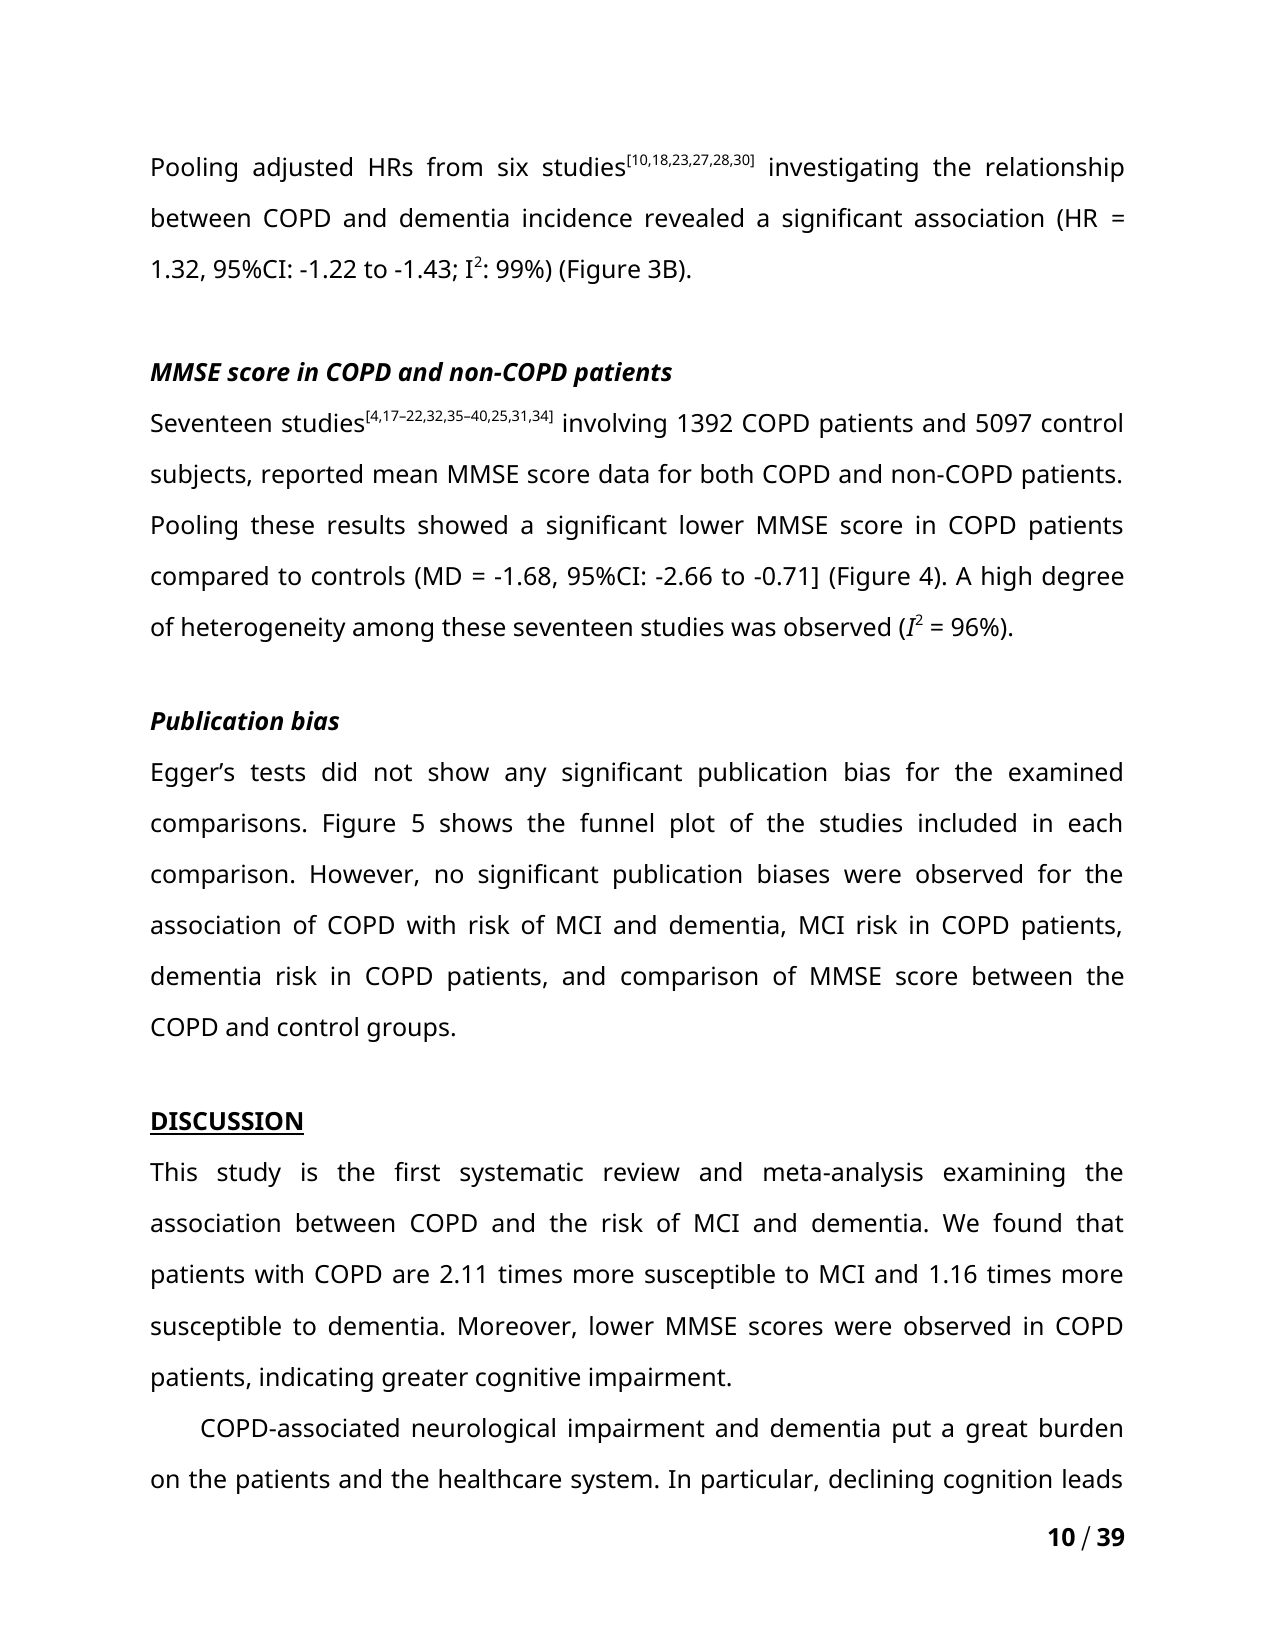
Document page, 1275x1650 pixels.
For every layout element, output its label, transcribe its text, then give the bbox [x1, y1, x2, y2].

text MMSE score in COPD and non-COPD patients [150, 354, 1125, 388]
text DISCUSSION [150, 1104, 1125, 1138]
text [150, 1410, 1125, 1495]
text Seventeen studies[4,17–22,32,35–40,25,31,34] involving 1392 COPD patients and 5097 control subjects, reported mean MMSE score data for both COPD and non-COPD patients. Pooling these results showed a significant lower MMSE score in COPD patients compared to controls (MD = -1.68, 95%CI: -2.66 to -0.71] (Figure 4). A high degree of heterogeneity among these seventeen studies was observed (I2 = 96%). [150, 405, 1125, 643]
text Egger’s tests did not show any significant publication bias for the examined comparisons. Figure 5 shows the funnel plot of the studies included in each comparison. However, no significant publication biases were observed for the association of COPD with risk of MCI and dementia, MCI risk in COPD patients, dementia risk in COPD patients, and comparison of MMSE score between the COPD and control groups. [150, 754, 1125, 1044]
text Pooling adjusted HRs from six studies[10,18,23,27,28,30] investigating the relationship between COPD and dementia incidence revealed a significant association (HR = 1.32, 95%CI: -1.22 to -1.43; I2: 99%) (Figure 3B). [150, 150, 1125, 286]
text Publication bias [150, 703, 1125, 738]
text This study is the first systematic review and meta-analysis examining the association between COPD and the risk of MCI and dementia. We found that patients with COPD are 2.11 times more susceptible to MCI and 1.16 times more susceptible to dementia. Moreover, lower MMSE scores were observed in COPD patients, indicating greater cognitive impairment. [150, 1155, 1125, 1393]
